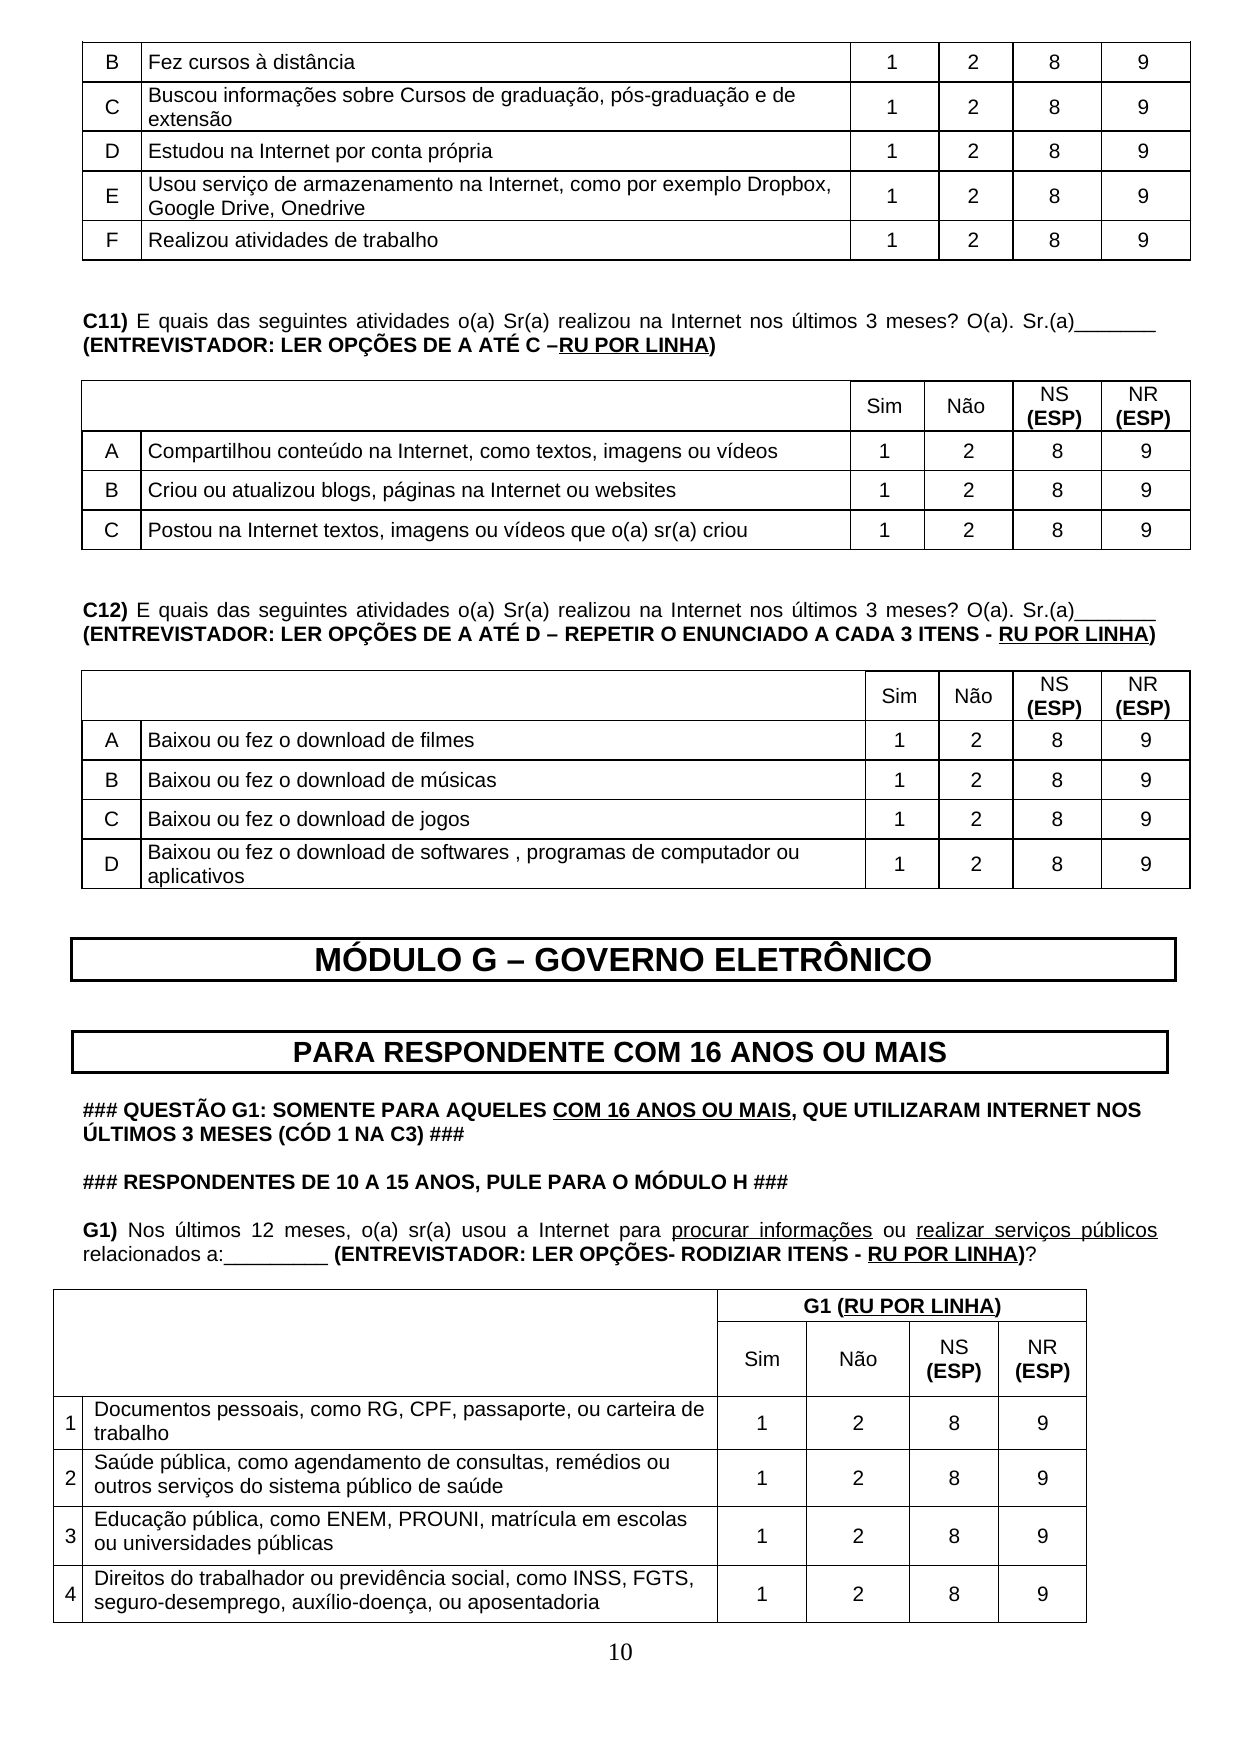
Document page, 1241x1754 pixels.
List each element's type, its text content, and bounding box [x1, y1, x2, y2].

table_cell 9 [1102, 761, 1189, 799]
table_cell Baixou ou fez o download de jogos [142, 800, 865, 838]
table_cell Postou na Internet textos, imagens ou vídeos que o(a) sr(a) criou [142, 511, 850, 549]
table_header [54, 1290, 717, 1396]
table_cell 1 [851, 43, 938, 81]
table_cell 8 [1014, 83, 1101, 130]
table_cell B [83, 43, 141, 81]
table_cell 9 [1102, 172, 1190, 219]
table_cell 2 [940, 721, 1012, 759]
table_cell 2 [807, 1397, 909, 1449]
table_cell 8 [1014, 43, 1101, 81]
table_cell 1 [851, 432, 924, 469]
table_cell 9 [1102, 721, 1189, 759]
table_cell 1 [851, 132, 938, 170]
table_header MÓDULO G – GOVERNO ELETRÔNICO [73, 940, 1174, 979]
table_cell A [83, 721, 140, 759]
table_cell 1 [718, 1566, 806, 1622]
table_cell Criou ou atualizou blogs, páginas na Internet ou websites [142, 471, 850, 509]
table_cell F [83, 221, 141, 259]
table_cell 8 [910, 1507, 998, 1565]
text ### RESPONDENTES DE 10 A 15 ANOS, PULE PARA O MÓDULO H ### [83, 1169, 1157, 1193]
table_cell 8 [1014, 511, 1101, 549]
table_cell Baixou ou fez o download de músicas [142, 761, 865, 799]
table_cell Usou serviço de armazenamento na Internet, como por exemplo Dropbox, Google Drive, Onedrive [142, 172, 850, 219]
table_cell 8 [910, 1397, 998, 1449]
table_header NS (ESP) [1014, 382, 1101, 430]
table_cell Baixou ou fez o download de softwares , programas de computador ou aplicativos [142, 840, 865, 888]
table_cell 8 [1014, 432, 1101, 469]
table_cell Estudou na Internet por conta própria [142, 132, 850, 170]
table_cell 2 [940, 83, 1012, 130]
table_cell 2 [940, 172, 1012, 219]
table_cell Realizou atividades de trabalho [142, 221, 850, 259]
table_cell 9 [999, 1566, 1086, 1622]
table_cell 9 [999, 1397, 1086, 1449]
table_cell 1 [866, 800, 938, 838]
table_cell 9 [1102, 840, 1189, 888]
table_header [82, 671, 865, 719]
table_cell 9 [1102, 221, 1190, 259]
table_cell Educação pública, como ENEM, PROUNI, matrícula em escolas ou universidades públicas [83, 1507, 717, 1565]
table_cell 2 [940, 221, 1012, 259]
table_cell B [83, 471, 140, 509]
table_cell 1 [718, 1450, 806, 1506]
table_cell Baixou ou fez o download de filmes [142, 721, 865, 759]
table_header [82, 381, 850, 430]
table_cell 8 [1014, 221, 1101, 259]
table_cell 1 [54, 1397, 82, 1449]
table_cell 1 [866, 761, 938, 799]
table_cell D [83, 840, 140, 888]
table_cell Sim [718, 1322, 806, 1396]
table_cell 2 [925, 432, 1012, 469]
table_header NS (ESP) [1014, 672, 1101, 719]
table_cell 1 [851, 172, 938, 219]
table_header Sim [866, 672, 938, 719]
table_cell C [83, 83, 141, 130]
table_header Não [925, 382, 1012, 430]
table_cell 9 [1102, 800, 1189, 838]
table_cell 2 [940, 43, 1012, 81]
table_cell 1 [718, 1397, 806, 1449]
table_cell 9 [1102, 432, 1190, 469]
table_cell NS (ESP) [910, 1322, 998, 1396]
text ### QUESTÃO G1: SOMENTE PARA AQUELES COM 16 ANOS OU MAIS, QUE UTILIZARAM INTERNET NOS ÚLTIMOS 3 MESES (CÓD 1 NA C3) ### [83, 1098, 1157, 1146]
table_cell 8 [1014, 761, 1101, 799]
table_cell 2 [940, 761, 1012, 799]
table_cell 9 [999, 1450, 1086, 1506]
table_cell 9 [1102, 83, 1190, 130]
text C11) E quais das seguintes atividades o(a) Sr(a) realizou na Internet nos últimos 3 meses? O(a). Sr.(a)_______ (ENTREVISTADOR: LER OPÇÕES DE A ATÉ C –RU POR LINHA) [83, 308, 1157, 356]
table_cell 8 [1014, 172, 1101, 219]
table_cell 8 [1014, 721, 1101, 759]
table_cell 2 [940, 800, 1012, 838]
table_cell 1 [866, 721, 938, 759]
table_cell Documentos pessoais, como RG, CPF, passaporte, ou carteira de trabalho [83, 1397, 717, 1449]
table_cell 9 [1102, 511, 1190, 549]
table_cell 1 [851, 221, 938, 259]
table_cell Compartilhou conteúdo na Internet, como textos, imagens ou vídeos [142, 432, 850, 469]
table_header Sim [851, 382, 924, 430]
table_header G1 (RU POR LINHA) [718, 1290, 1086, 1321]
table_cell 2 [925, 511, 1012, 549]
table_cell D [83, 132, 141, 170]
text PARA RESPONDENTE COM 16 ANOS OU MAIS [74, 1033, 1166, 1071]
table_cell 9 [999, 1507, 1086, 1565]
table_cell 9 [1102, 132, 1190, 170]
table_cell 1 [866, 840, 938, 888]
table_cell 2 [807, 1566, 909, 1622]
table_cell 9 [1102, 471, 1190, 509]
table_cell C [83, 511, 140, 549]
table_cell 9 [1102, 43, 1190, 81]
table_cell 2 [925, 471, 1012, 509]
table_cell Saúde pública, como agendamento de consultas, remédios ou outros serviços do sistema público de saúde [83, 1450, 717, 1506]
table_header Não [940, 672, 1012, 719]
table_cell 2 [807, 1507, 909, 1565]
table_cell 1 [851, 511, 924, 549]
table_cell 8 [1014, 132, 1101, 170]
table_cell 2 [807, 1450, 909, 1506]
table_cell Direitos do trabalhador ou previdência social, como INSS, FGTS, seguro-desemprego, auxílio-doença, ou aposentadoria [83, 1566, 717, 1622]
table_cell 8 [910, 1450, 998, 1506]
table_cell C [83, 800, 140, 838]
text C12) E quais das seguintes atividades o(a) Sr(a) realizou na Internet nos últimos 3 meses? O(a). Sr.(a)_______ (ENTREVISTADOR: LER OPÇÕES DE A ATÉ D – REPETIR O ENUNCIADO A CADA 3 ITENS - RU POR LINHA) [83, 598, 1157, 646]
table_header NR (ESP) [1102, 672, 1189, 719]
table_cell A [83, 432, 140, 469]
text G1) Nos últimos 12 meses, o(a) sr(a) usou a Internet para procurar informações ou realizar serviços públicos relacionados a:_________ (ENTREVISTADOR: LER OPÇÕES- RODIZIAR ITENS - RU POR LINHA)? [83, 1217, 1157, 1265]
table_cell E [83, 172, 141, 219]
table_cell Buscou informações sobre Cursos de graduação, pós-graduação e de extensão [142, 83, 850, 130]
table_cell 2 [54, 1450, 82, 1506]
table_cell 8 [1014, 471, 1101, 509]
table_cell NR (ESP) [999, 1322, 1086, 1396]
table_header NR (ESP) [1102, 382, 1190, 430]
table_cell B [83, 761, 140, 799]
table_cell 8 [910, 1566, 998, 1622]
table_cell 1 [718, 1507, 806, 1565]
table_cell Não [807, 1322, 909, 1396]
table_cell 1 [851, 83, 938, 130]
table_cell 2 [940, 840, 1012, 888]
table_cell 1 [851, 471, 924, 509]
table_cell 4 [54, 1566, 82, 1622]
table_cell 8 [1014, 840, 1101, 888]
table_cell 3 [54, 1507, 82, 1565]
table_cell 2 [940, 132, 1012, 170]
table_cell 8 [1014, 800, 1101, 838]
table_cell Fez cursos à distância [142, 43, 850, 81]
